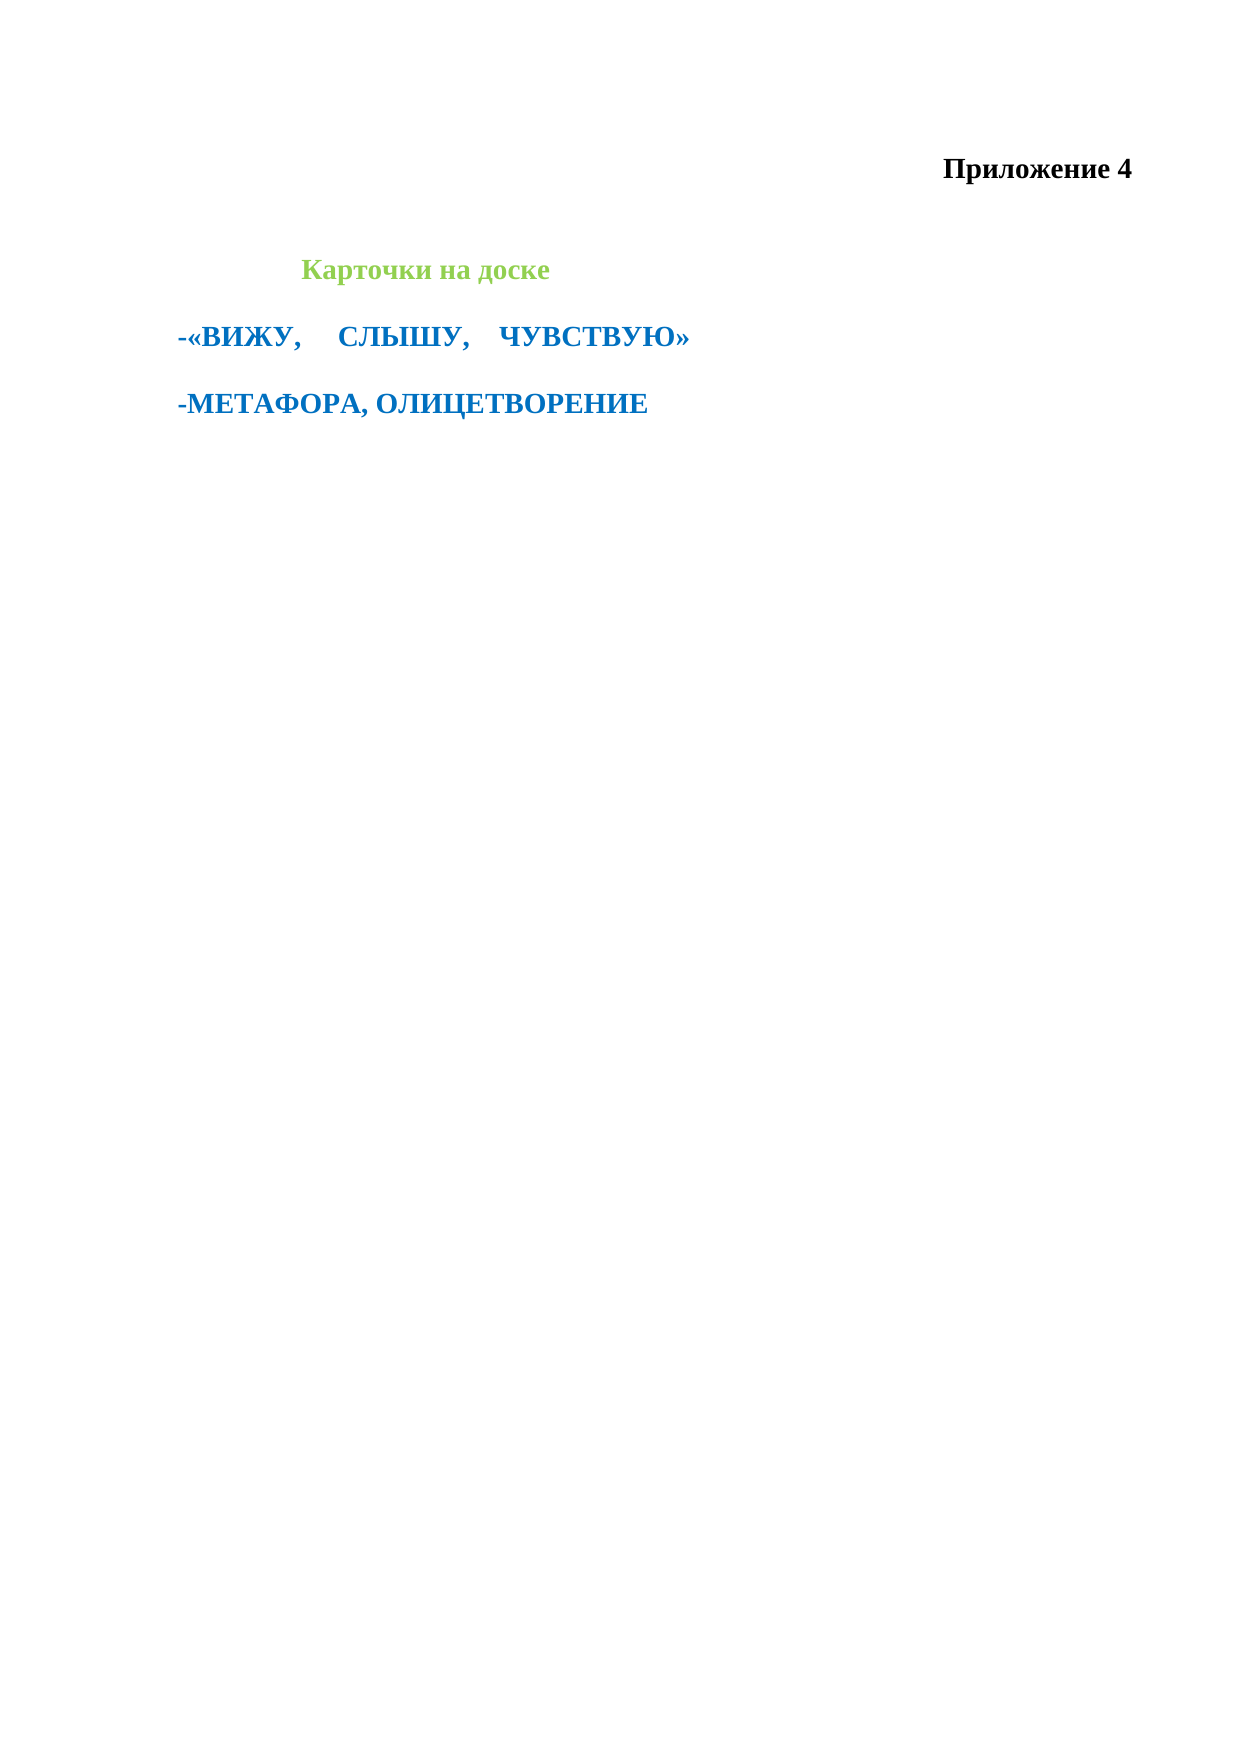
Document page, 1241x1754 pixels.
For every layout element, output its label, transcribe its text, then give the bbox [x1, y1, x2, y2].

text -«ВИЖУ, СЛЫШУ, ЧУВСТВУЮ» [177, 319, 1152, 353]
text Приложение 4 [177, 152, 1152, 185]
text Карточки на доске [177, 252, 1152, 286]
text -МЕТАФОРА, ОЛИЦЕТВОРЕНИЕ [177, 386, 1152, 420]
